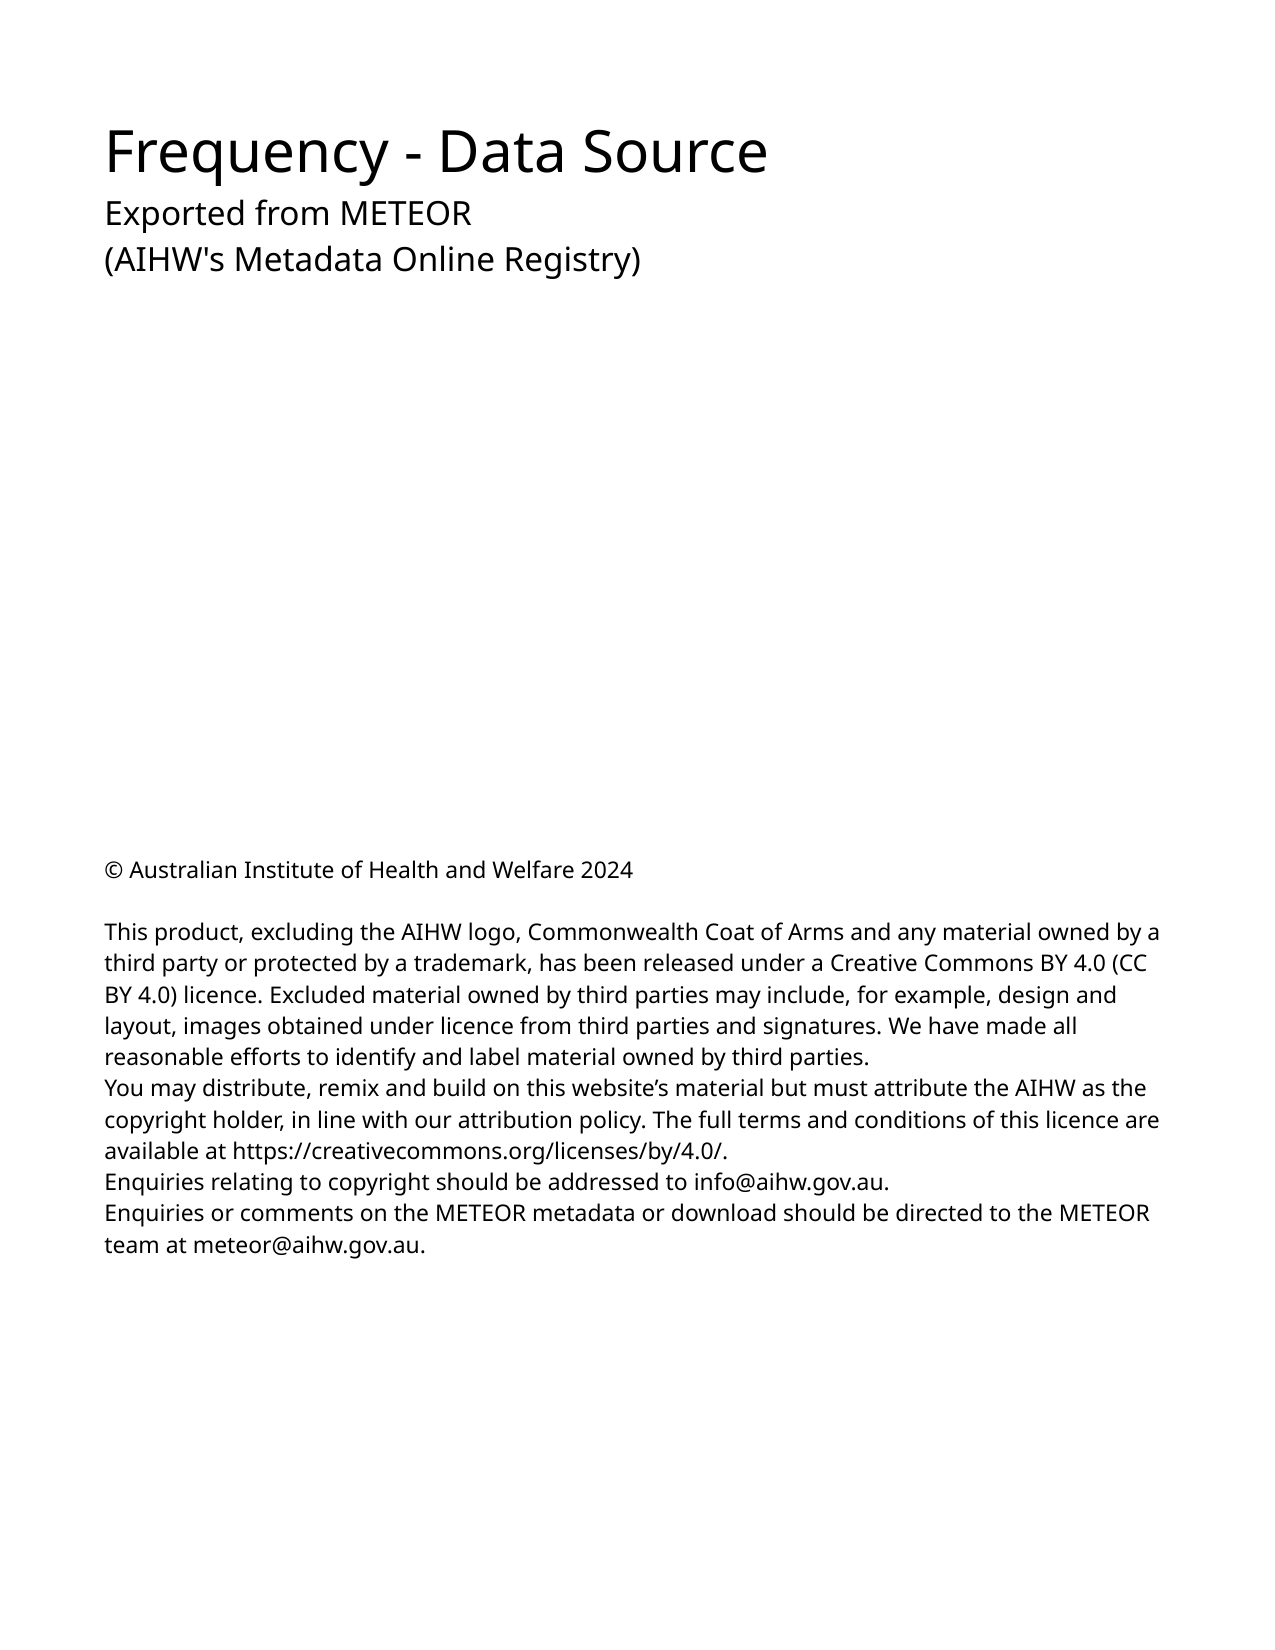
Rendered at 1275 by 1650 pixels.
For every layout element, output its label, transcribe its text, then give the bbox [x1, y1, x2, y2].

subtitle Exported from METEOR [104, 190, 1171, 235]
text You may distribute, remix and build on this website’s material but must attribute the AIHW as the copyright holder, in line with our attribution policy. The full terms and conditions of this licence are available at https://creativecommons.org/licenses/by/4.0/. [104, 1072, 1171, 1166]
subtitle (AIHW's Metadata Online Registry) [104, 235, 1171, 281]
text © Australian Institute of Health and Welfare 2024 [104, 854, 1171, 885]
text Enquiries relating to copyright should be addressed to info@aihw.gov.au. [104, 1166, 1171, 1197]
text Enquiries or comments on the METEOR metadata or download should be directed to the METEOR team at meteor@aihw.gov.au. [104, 1197, 1171, 1260]
title Frequency - Data Source [104, 110, 1171, 190]
text This product, excluding the AIHW logo, Commonwealth Coat of Arms and any material owned by a third party or protected by a trademark, has been released under a Creative Commons BY 4.0 (CC BY 4.0) licence. Excluded material owned by third parties may include, for example, design and layout, images obtained under licence from third parties and signatures. We have made all reasonable efforts to identify and label material owned by third parties. [104, 916, 1171, 1072]
